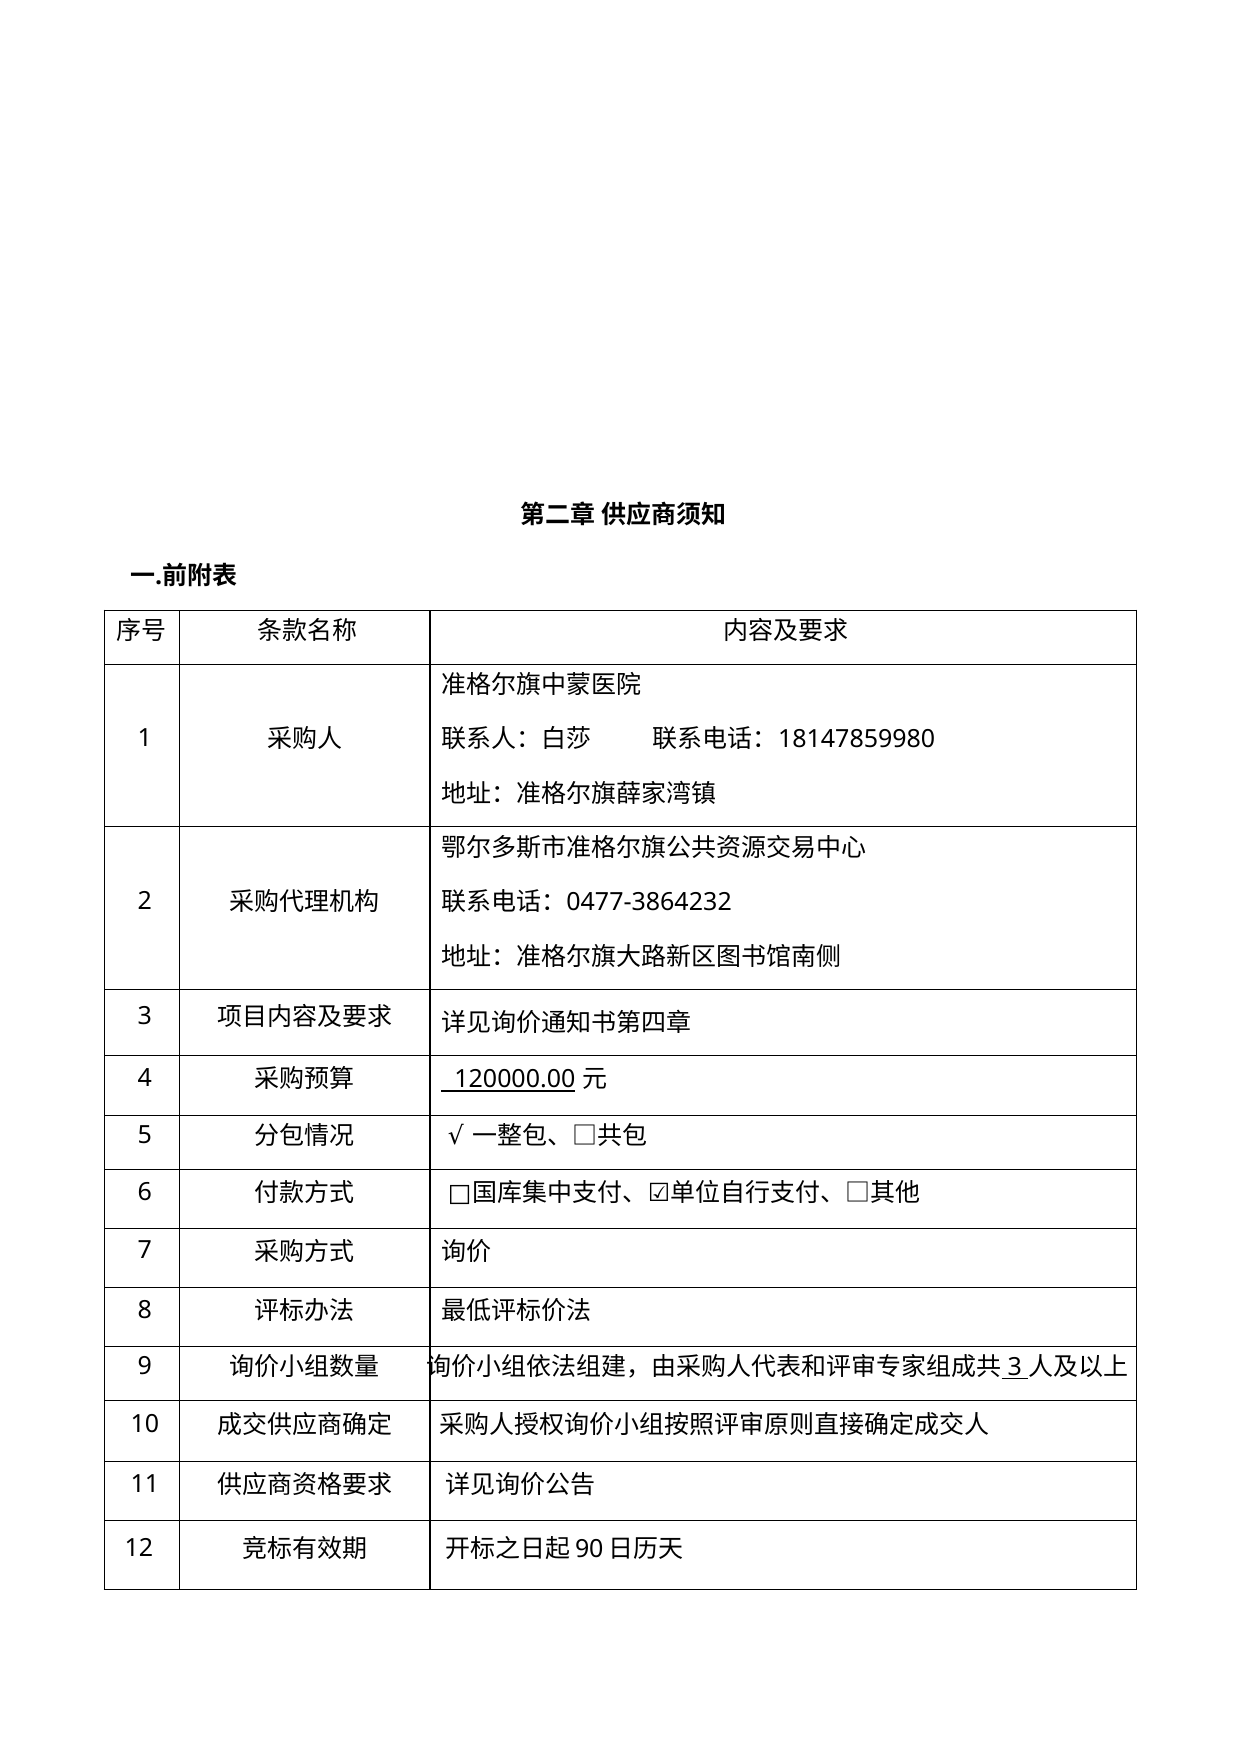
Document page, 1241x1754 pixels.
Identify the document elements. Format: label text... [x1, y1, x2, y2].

table_cell 9 [105, 1347, 179, 1399]
table_cell 4 [105, 1056, 179, 1114]
table_cell 准格尔旗中蒙医院 联系人：白莎 联系电话：18147859980 地址：准格尔旗薛家湾镇 [431, 665, 1136, 826]
table_cell 采购代理机构 [180, 827, 429, 989]
table_cell 1 [105, 665, 179, 826]
table_cell 6 [105, 1170, 179, 1227]
table_cell 11 [105, 1462, 179, 1520]
table_cell 详见询价公告 [431, 1462, 1136, 1520]
table_cell 供应商资格要求 [180, 1462, 429, 1520]
table_cell □国库集中支付、☑单位自行支付、□其他 [431, 1170, 1136, 1227]
table_cell 采购方式 [180, 1229, 429, 1287]
table_cell 询价小组依法组建，由采购人代表和评审专家组成共 3 人及以上 [431, 1347, 1136, 1399]
table_cell 采购人授权询价小组按照评审原则直接确定成交人 [431, 1401, 1136, 1461]
table_cell 采购预算 [180, 1056, 429, 1114]
table_cell 2 [105, 827, 179, 989]
table_cell 项目内容及要求 [180, 990, 429, 1055]
table_cell 询价小组数量 [180, 1347, 429, 1399]
table_cell 鄂尔多斯市准格尔旗公共资源交易中心 联系电话：0477-3864232 地址：准格尔旗大路新区图书馆南侧 [431, 827, 1136, 989]
table_cell 开标之日起90日历天 [431, 1521, 1136, 1588]
table_cell 3 [105, 990, 179, 1055]
table_cell 12 [105, 1521, 179, 1588]
table_cell 120000.00 元 [431, 1056, 1136, 1114]
table_header 内容及要求 [431, 611, 1136, 663]
table_cell 付款方式 [180, 1170, 429, 1227]
table_cell 询价 [431, 1229, 1136, 1287]
table_cell 7 [105, 1229, 179, 1287]
table_cell 成交供应商确定 [180, 1401, 429, 1461]
table_header 序号 [105, 611, 179, 663]
table_cell 竞标有效期 [180, 1521, 429, 1588]
table_cell 分包情况 [180, 1116, 429, 1168]
table_cell 采购人 [180, 665, 429, 826]
table_cell 10 [105, 1401, 179, 1461]
table_cell 详见询价通知书第四章 [431, 990, 1136, 1055]
table_cell √一整包、□共包 [431, 1116, 1136, 1168]
title 第二章 供应商须知 [130, 494, 1110, 531]
table_cell 5 [105, 1116, 179, 1168]
table_cell 最低评标价法 [431, 1288, 1136, 1346]
table_cell 8 [105, 1288, 179, 1346]
table_cell 评标办法 [180, 1288, 429, 1346]
text 一.前附表 [130, 555, 1110, 591]
table_header 条款名称 [180, 611, 429, 663]
